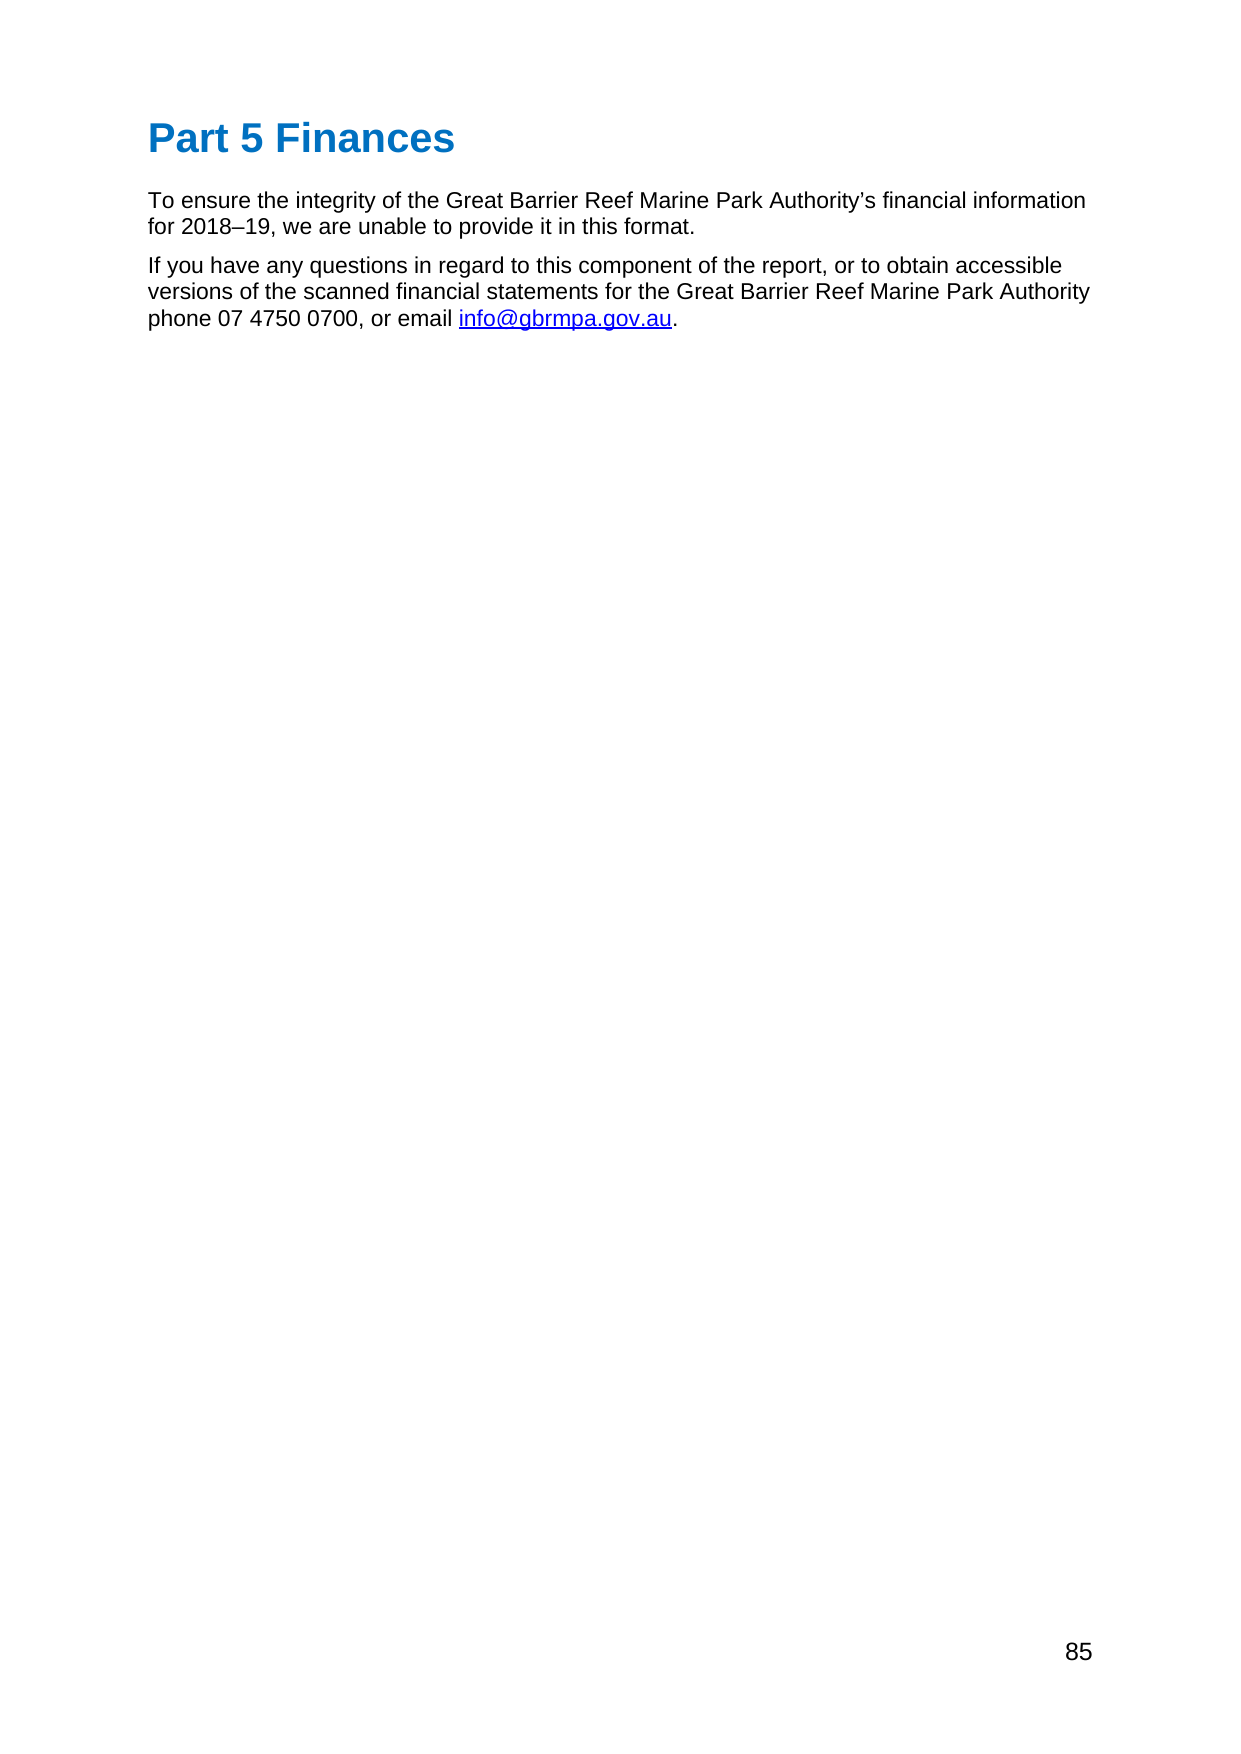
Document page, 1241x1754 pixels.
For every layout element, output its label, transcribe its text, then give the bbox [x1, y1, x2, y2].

text If you have any questions in regard to this component of the report, or to obtain accessible versions of the scanned financial statements for the Great Barrier Reef Marine Park Authority phone 07 4750 0700, or email info@gbrmpa.gov.au. [148, 252, 1092, 331]
text To ensure the integrity of the Great Barrier Reef Marine Park Authority’s financial information for 2018–19, we are unable to provide it in this format. [148, 187, 1092, 239]
subtitle Part 5 Finances [148, 114, 1092, 162]
